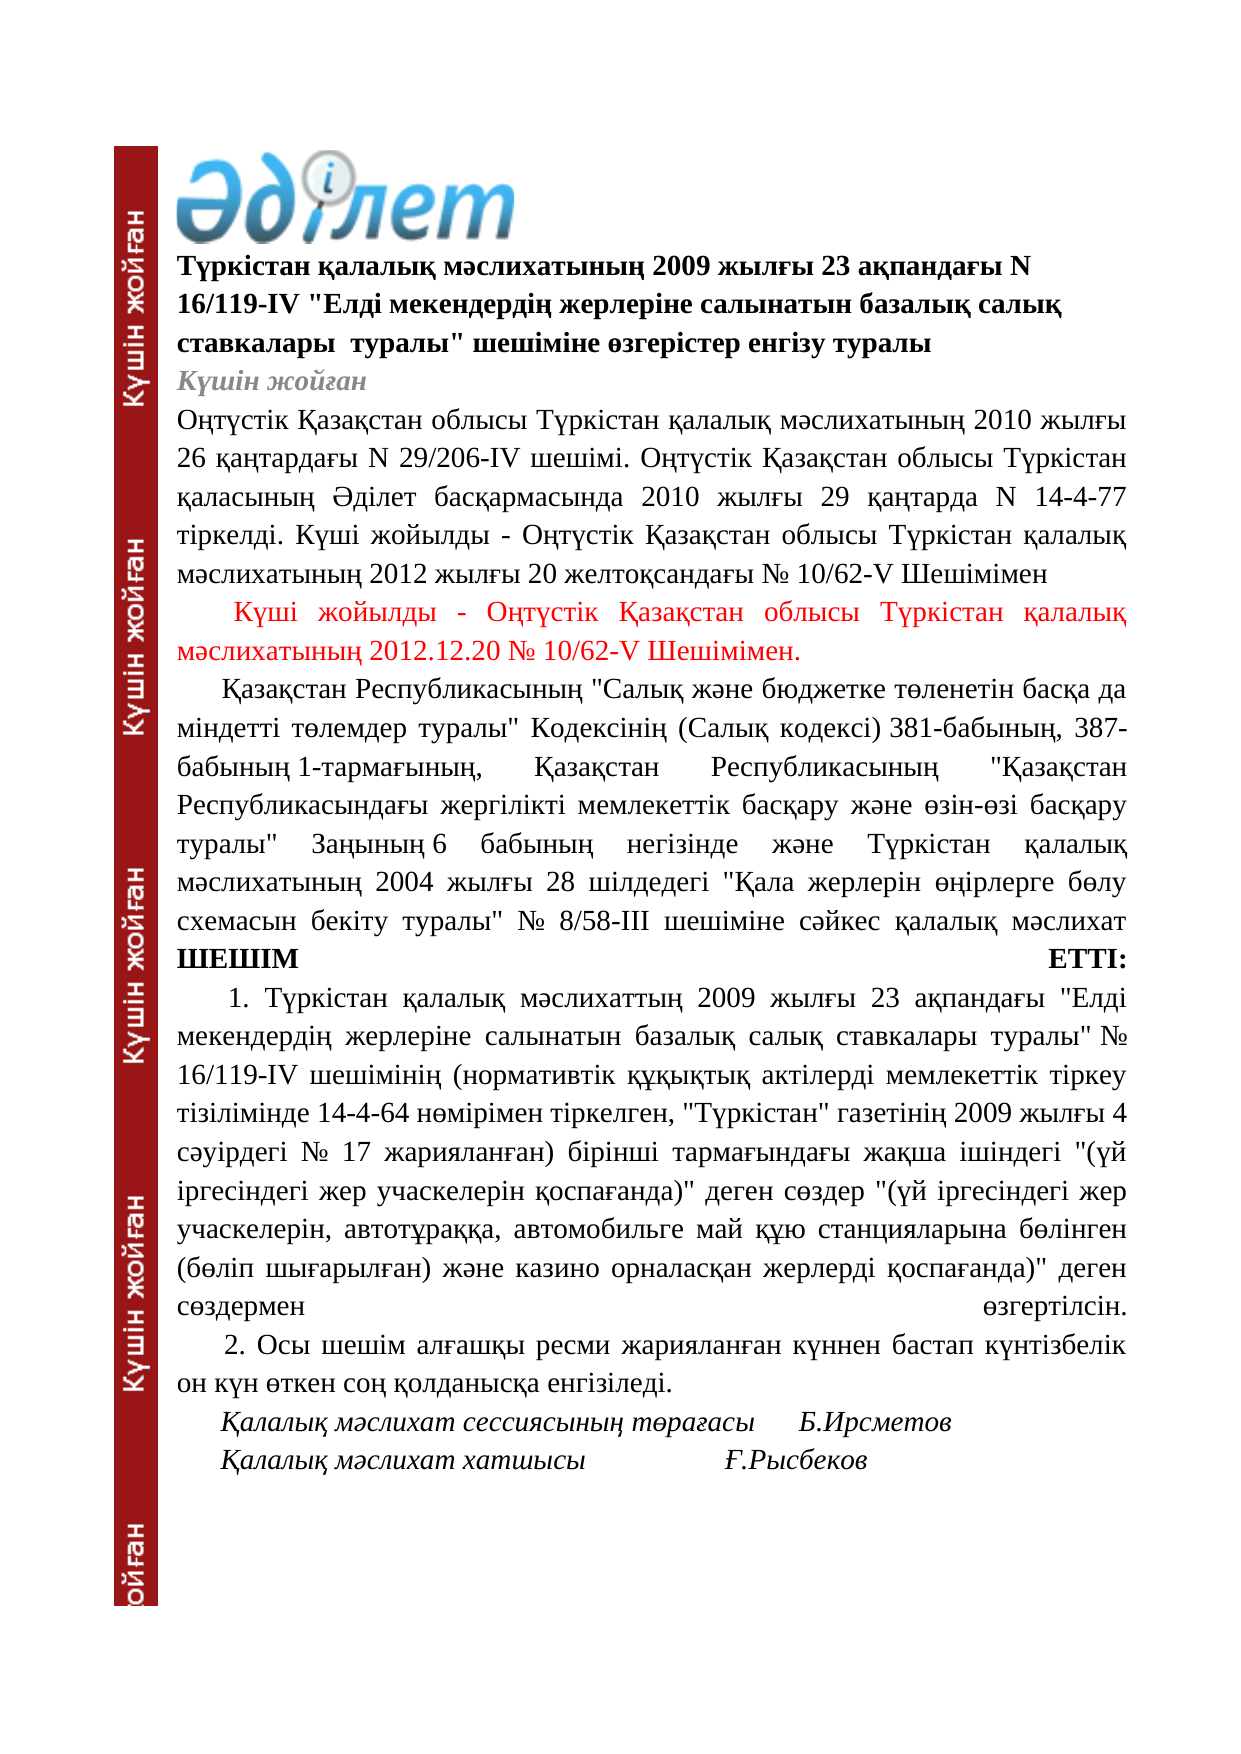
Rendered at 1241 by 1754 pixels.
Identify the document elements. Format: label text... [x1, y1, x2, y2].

text Қалалық мәслихат сессиясының төрағасы Б.Ирсметов [112, 1404, 1128, 1437]
picture [114, 1399, 158, 1404]
picture [114, 146, 158, 248]
text Қалалық мәслихат хатшысы Ғ.Рысбеков [112, 1442, 1128, 1476]
picture [114, 1437, 158, 1442]
picture [114, 589, 158, 594]
picture [114, 397, 158, 402]
text Қазақстан Республикасының "Салық және бюджетке төленетін басқа да міндетті төлемдер туралы" Кодексінің (Салық кодексі) 381-бабының, 387- бабының 1-тармағының, Қазақстан Республикасының "Қазақстан Республикасындағы жергілікті мемлекеттік басқару және өзін-өзі басқару туралы" Заңының 6 бабының негізінде және Түркістан қалалық мәслихатының 2004 жылғы 28 шілдедегі "Қала жерлерін өңірлерге бөлу схемасын бекіту туралы" № 8/58-ІІІ шешіміне сәйкес қалалық мәслихат ШЕШІМ ЕТТІ: 1. Түркістан қалалық мәслихаттың 2009 жылғы 23 ақпандағы "Елді мекендердің жерлеріне салынатын базалық салық ставкалары туралы" № 16/119-ІV шешімінің (нормативтік құқықтық актілерді мемлекеттік тіркеу тізілімінде 14-4-64 нөмірімен тіркелген, "Түркістан" газетінің 2009 жылғы 4 сәуірдегі № 17 жарияланған) бірінші тармағындағы жақша ішіндегі "(үй іргесіндегі жер учаскелерін қоспағанда)" деген сөздер "(үй іргесіндегі жер учаскелерін, автотұраққа, автомобильге май құю станцияларына бөлінген (бөліп шығарылған) және казино орналасқан жерлерді қоспағанда)" деген сөздермен өзгертілсін. 2. Осы шешім алғашқы ресми жарияланған күннен бастап күнтізбелік он күн өткен соң қолданысқа енгізіледі. [112, 672, 1128, 1399]
text Күші жойылды - Оңтүстік Қазақстан облысы Түркістан қалалық мәслихатының 2012.12.20 № 10/62-V Шешімімен. [112, 594, 1128, 667]
picture [114, 1476, 158, 1606]
text Түркістан қалалық мәслихатының 2009 жылғы 23 ақпандағы N 16/119-IV "Елді мекендердің жерлеріне салынатын базалық салық ставкалары туралы" шешіміне өзгерістер енгізу туралы [112, 248, 1128, 358]
text Күшін жойған [112, 363, 1128, 397]
text Оңтүстік Қазақстан облысы Түркістан қалалық мәслихатының 2010 жылғы 26 қаңтардағы N 29/206-IV шешімі. Оңтүстік Қазақстан облысы Түркістан қаласының Әділет басқармасында 2010 жылғы 29 қаңтарда N 14-4-77 тіркелді. Күші жойылды - Оңтүстік Қазақстан облысы Түркістан қалалық мәслихатының 2012 жылғы 20 желтоқсандағы № 10/62-V Шешімімен [112, 402, 1128, 589]
picture [114, 358, 158, 363]
picture [176, 150, 515, 244]
picture [114, 667, 158, 672]
